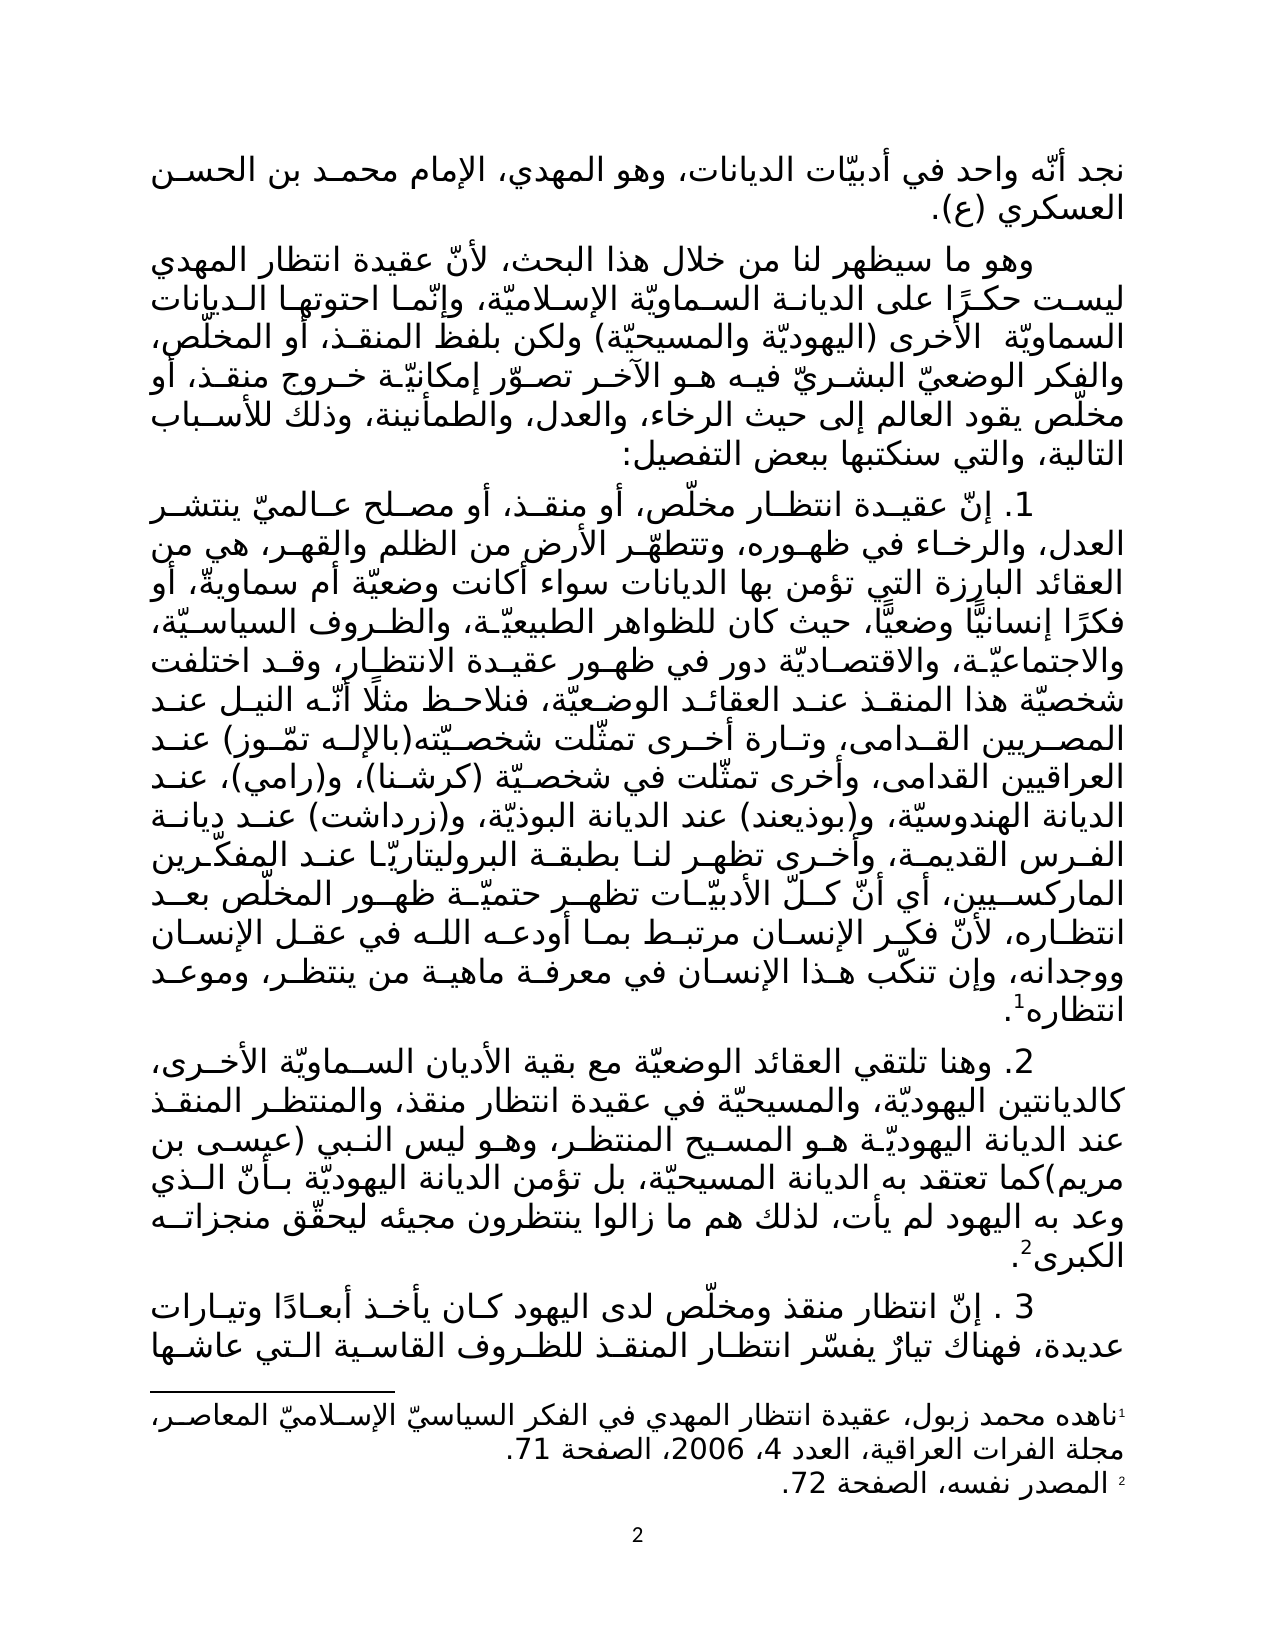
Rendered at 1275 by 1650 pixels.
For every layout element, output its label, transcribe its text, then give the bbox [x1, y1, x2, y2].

text وهو ما سيظهر لنا من خلال هذا البحث، لأنّ عقيدة انتظار المهدي ليست حكرًا على الديانة السماويّة الإسلاميّة، وإنّما احتوتها الديانات السماويّة الأخرى (اليهوديّة والمسيحيّة) ولكن بلفظ المنقذ، أو المخلّص، والفكر الوضعيّ البشريّ فيه هو الآخر تصوّر إمكانيّة خروج منقذ، أو مخلّص يقود العالم إلى حيث الرخاء، والعدل، والطمأنينة، وذلك للأسباب التالية، والتي سنكتبها ببعض التفصيل: [150, 240, 1125, 473]
text 2. وهنا تلتقي العقائد الوضعيّة مع بقية الأديان السماويّة الأخرى، كالديانتين اليهوديّة، والمسيحيّة في عقيدة انتظار منقذ، والمنتظر المنقذ عند الديانة اليهوديّة هو المسيح المنتظر، وهو ليس النبي (عيسى بن مريم)كما تعتقد به الديانة المسيحيّة، بل تؤمن الديانة اليهوديّة بأنّ الذي وعد به اليهود لم يأت، لذلك هم ما زالوا ينتظرون مجيئه ليحقّق منجزاته الكبرى. [150, 1042, 1125, 1275]
text 1. إنّ عقيدة انتظار مخلّص، أو منقذ، أو مصلح عالميّ ينتشر العدل، والرخاء في ظهوره، وتتطهّر الأرض من الظلم والقهر، هي من العقائد البارزة التي تؤمن بها الديانات سواء أكانت وضعيّة أم سماويةّ، أو فكرًا إنسانيًّا وضعيًّا، حيث كان للظواهر الطبيعيّة، والظروف السياسيّة، والاجتماعيّة، والاقتصاديّة دور في ظهور عقيدة الانتظار، وقد اختلفت شخصيّة هذا المنقذ عند العقائد الوضعيّة، فنلاحظ مثلًا أنّه النيل عند المصريين القدامى، وتارة أخرى تمثّلت شخصيّته(بالإله تمّوز) عند العراقيين القدامى، وأخرى تمثّلت في شخصيّة (كرشنا)، و(رامي)، عند الديانة الهندوسيّة، و(بوذيعند) عند الديانة البوذيّة، و(زرداشت) عند ديانة الفرس القديمة، وأخرى تظهر لنا بطبقة البروليتاريّا عند المفكّرين الماركسيين، أي أنّ كلّ الأدبيّات تظهر حتميّة ظهور المخلّص بعد انتظاره، لأنّ فكر الإنسان مرتبط بما أودعه الله في عقل الإنسان ووجدانه، وإن تنكّب هذا الإنسان في معرفة ماهية من ينتظر، وموعد انتظاره. [150, 486, 1125, 1030]
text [150, 150, 1125, 228]
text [150, 1288, 1125, 1366]
